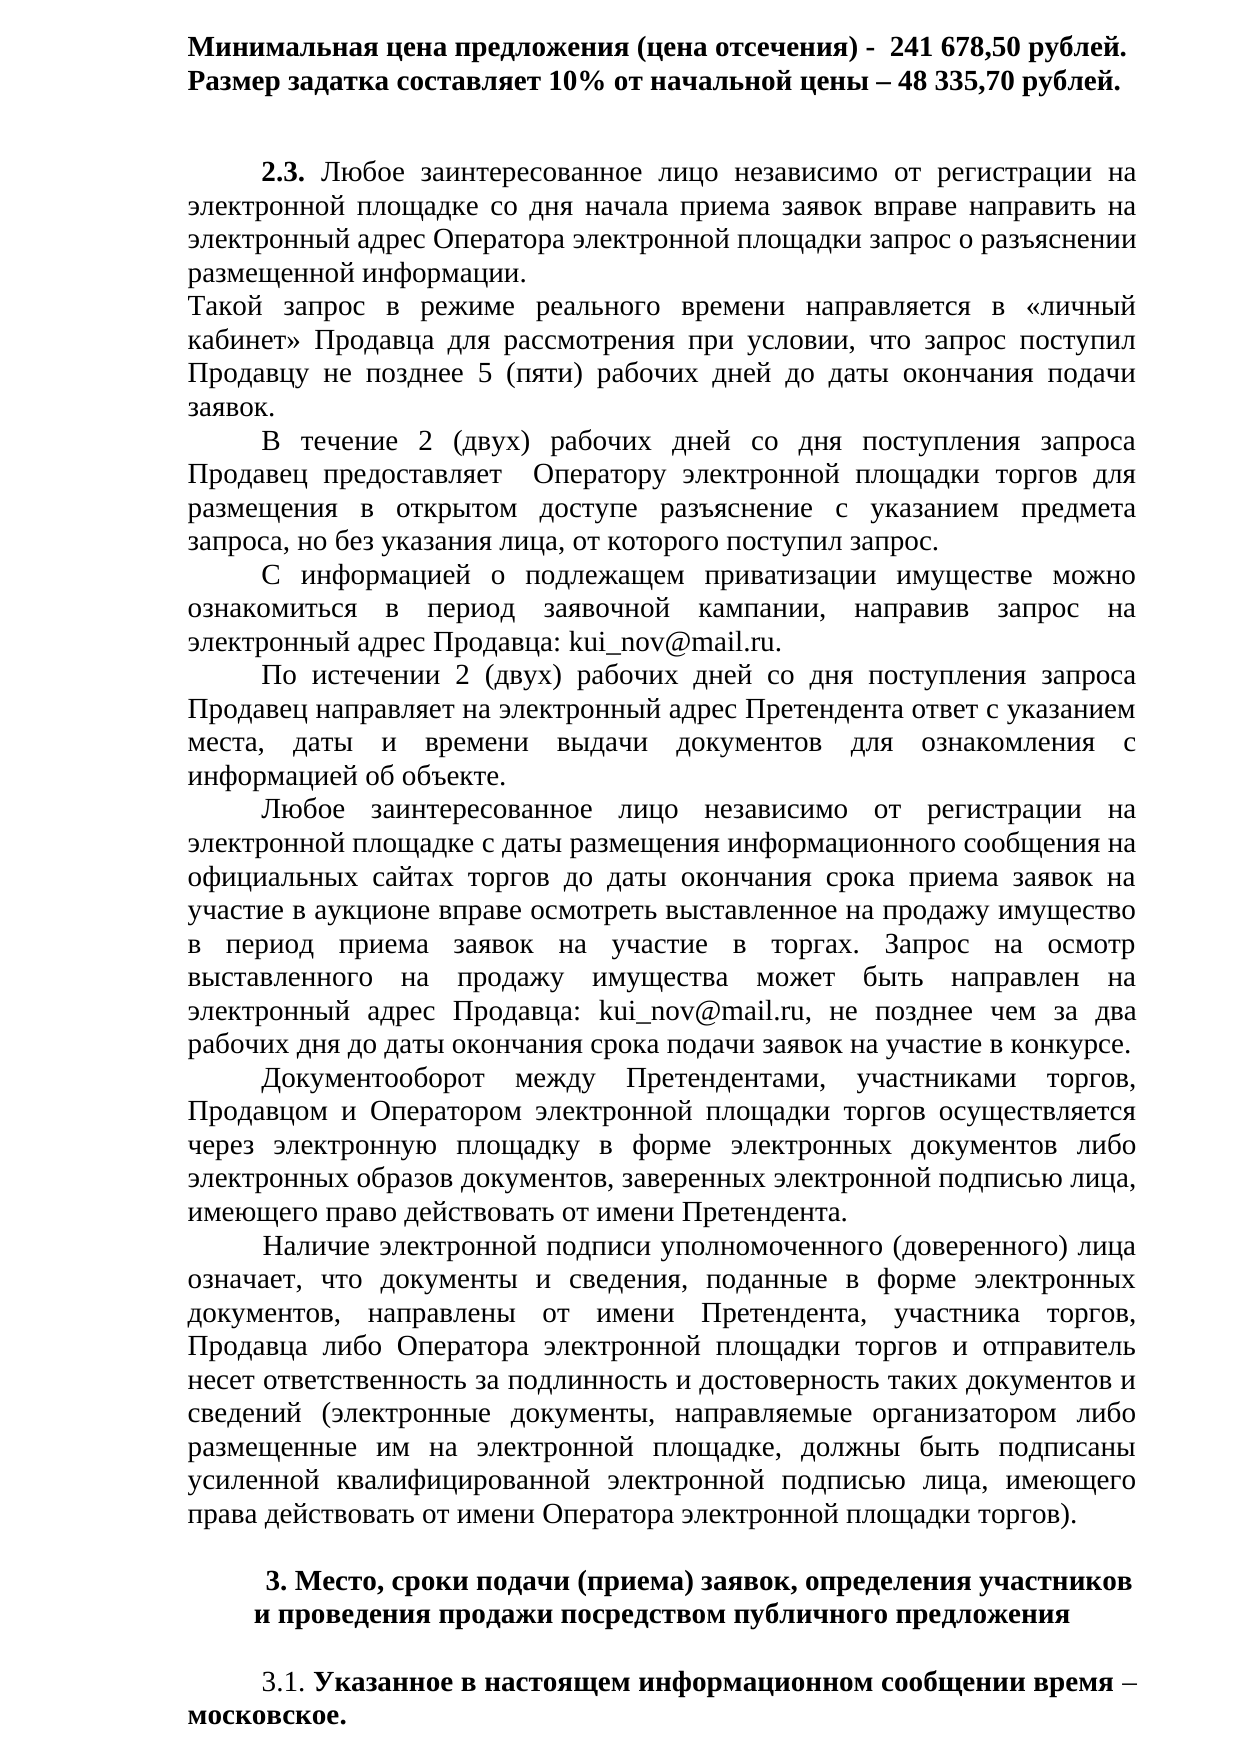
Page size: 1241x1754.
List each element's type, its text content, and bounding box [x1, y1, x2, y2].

text Наличие электронной подписи уполномоченного (доверенного) лица означает, что документы и сведения, поданные в форме электронных документов, направлены от имени Претендента, участника торгов, Продавца либо Оператора электронной площадки торгов и отправитель несет ответственность за подлинность и достоверность таких документов и сведений (электронные документы, направляемые организатором либо размещенные им на электронной площадке, должны быть подписаны усиленной квалифицированной электронной подписью лица, имеющего права действовать от имени Оператора электронной площадки торгов). [187, 1228, 1137, 1529]
text 2.3. Любое заинтересованное лицо независимо от регистрации на электронной площадке со дня начала приема заявок вправе направить на электронный адрес Оператора электронной площадки запрос о разъяснении размещенной информации. [187, 154, 1137, 288]
text В течение 2 (двух) рабочих дней со дня поступления запроса Продавец предоставляет Оператору электронной площадки торгов для размещения в открытом доступе разъяснение с указанием предмета запроса, но без указания лица, от которого поступил запрос. [187, 423, 1137, 557]
text Минимальная цена предложения (цена отсечения) - 241 678,50 рублей. [187, 29, 1137, 63]
text Любое заинтересованное лицо независимо от регистрации на электронной площадке с даты размещения информационного сообщения на официальных сайтах торгов до даты окончания срока приема заявок на участие в аукционе вправе осмотреть выставленное на продажу имущество в период приема заявок на участие в торгах. Запрос на осмотр выставленного на продажу имущества может быть направлен на электронный адрес Продавца: kui_nov@mail.ru, не позднее чем за два рабочих дня до даты окончания срока подачи заявок на участие в конкурсе. [187, 792, 1137, 1060]
text По истечении 2 (двух) рабочих дней со дня поступления запроса Продавец направляет на электронный адрес Претендента ответ с указанием места, даты и времени выдачи документов для ознакомления с информацией об объекте. [187, 657, 1137, 792]
text Размер задатка составляет 10% от начальной цены – 48 335,70 рублей. [187, 63, 1137, 97]
text 3. Место, сроки подачи (приема) заявок, определения участников и проведения продажи посредством публичного предложения [187, 1563, 1137, 1630]
text Такой запрос в режиме реального времени направляется в «личный кабинет» Продавца для рассмотрения при условии, что запрос поступил Продавцу не позднее 5 (пяти) рабочих дней до даты окончания подачи заявок. [187, 288, 1137, 423]
text 3.1. Указанное в настоящем информационном сообщении время – московское. [187, 1664, 1137, 1731]
text С информацией о подлежащем приватизации имуществе можно ознакомиться в период заявочной кампании, направив запрос на электронный адрес Продавца: kui_nov@mail.ru. [187, 557, 1137, 657]
text Документооборот между Претендентами, участниками торгов, Продавцом и Оператором электронной площадки торгов осуществляется через электронную площадку в форме электронных документов либо электронных образов документов, заверенных электронной подписью лица, имеющего право действовать от имени Претендента. [187, 1060, 1137, 1228]
